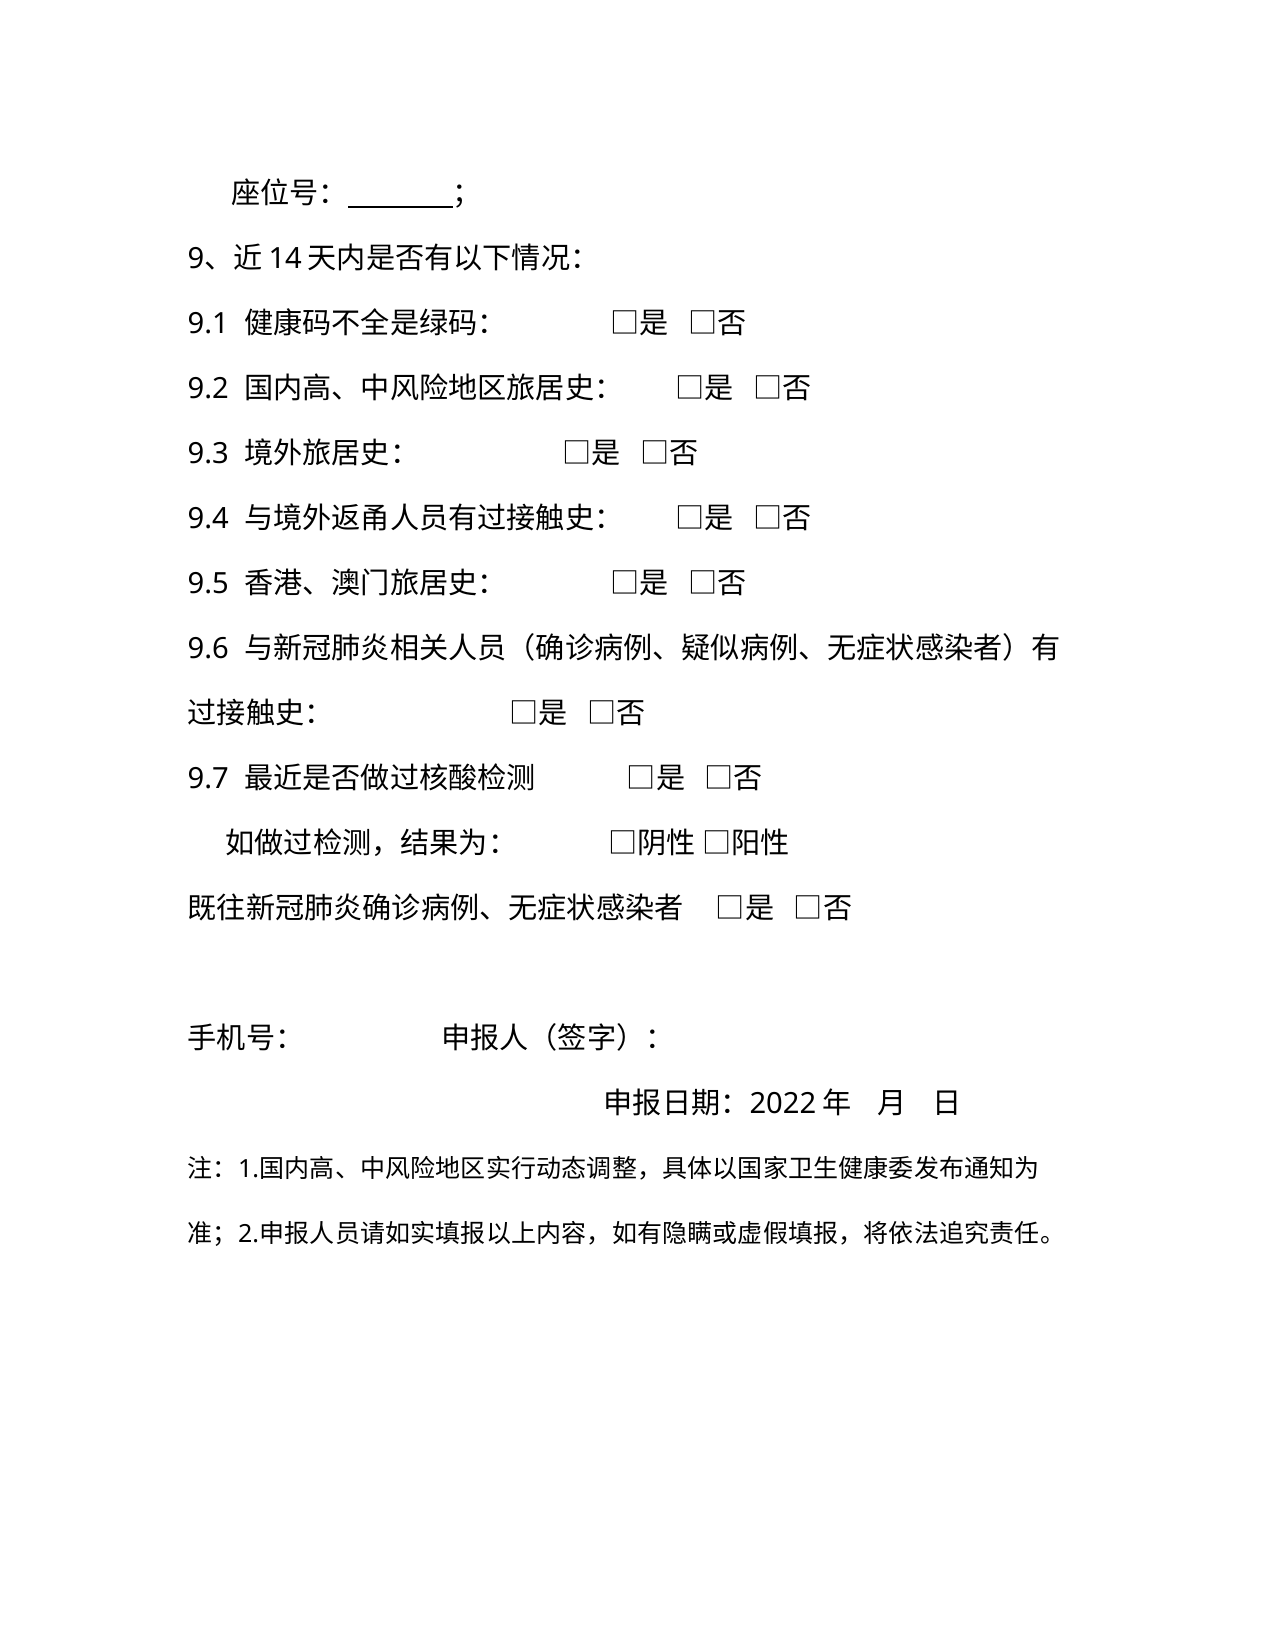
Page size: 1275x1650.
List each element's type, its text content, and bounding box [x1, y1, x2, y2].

text 9.3 境外旅居史： □是 □否 [187, 419, 1087, 484]
text 9.4 与境外返甬人员有过接触史： □是 □否 [187, 484, 1087, 549]
text 9.7 最近是否做过核酸检测 □是 □否 [187, 744, 1087, 809]
text 注：1.国内高、中风险地区实行动态调整，具体以国家卫生健康委发布通知为准；2.申报人员请如实填报以上内容，如有隐瞒或虚假填报，将依法追究责任。 [187, 1134, 1087, 1264]
text 9.2 国内高、中风险地区旅居史： □是 □否 [187, 354, 1087, 419]
text 9.1 健康码不全是绿码： □是 □否 [187, 289, 1087, 354]
text 手机号： 申报人（签字）： [187, 1004, 1087, 1069]
text 9.5 香港、澳门旅居史： □是 □否 [187, 549, 1087, 614]
text 申报日期：2022年 月 日 [187, 1069, 1087, 1134]
text 既往新冠肺炎确诊病例、无症状感染者 □是 □否 [187, 874, 1087, 939]
text 9.6 与新冠肺炎相关人员（确诊病例、疑似病例、无症状感染者）有过接触史： □是 □否 [187, 614, 1087, 744]
text 座位号： ； [187, 159, 1087, 224]
text 9、近14天内是否有以下情况： [187, 224, 1087, 289]
text 如做过检测，结果为： □阴性 □阳性 [187, 809, 1087, 874]
